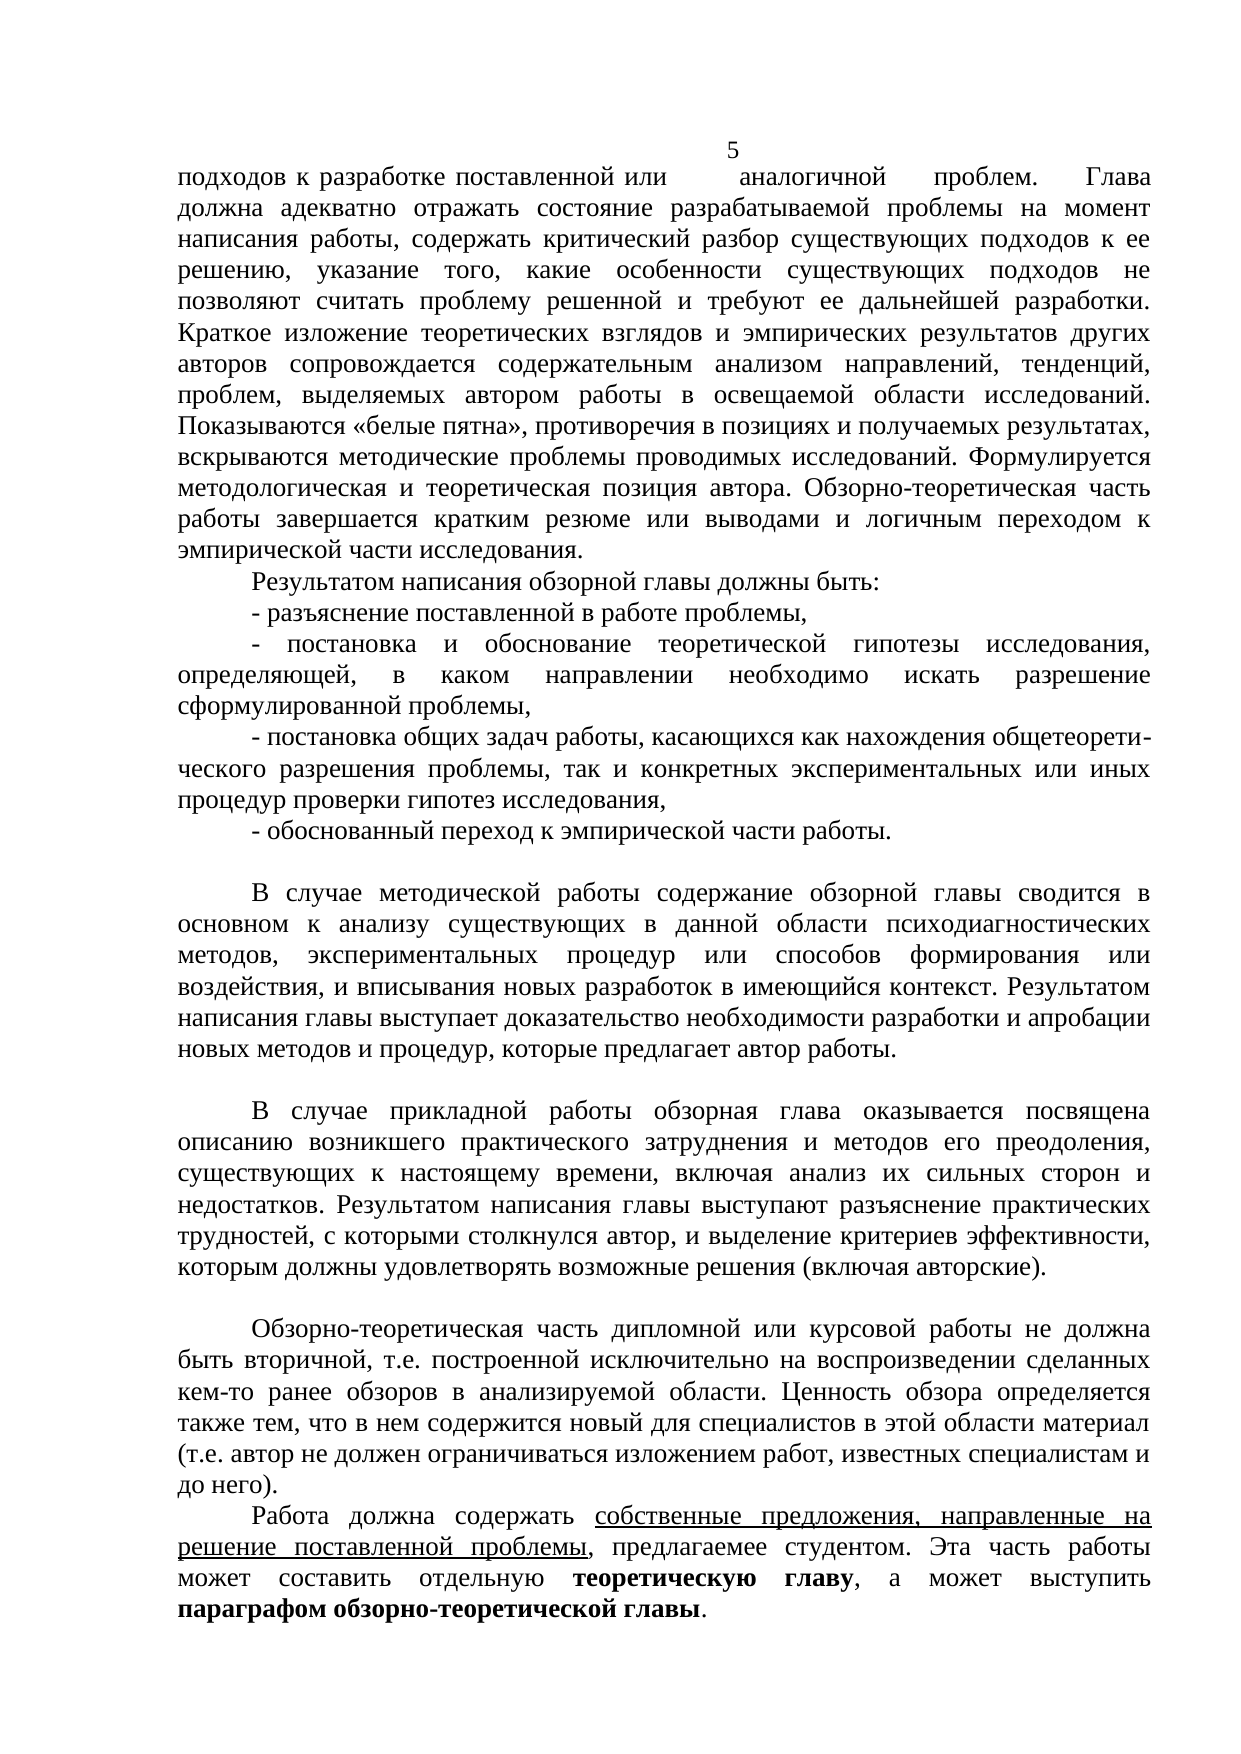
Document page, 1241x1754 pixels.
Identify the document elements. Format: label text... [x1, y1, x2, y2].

text В случае методической работы содержание обзорной главы сводится в основном к анализу существующих в данной области психодиагностических методов, экспериментальных процедур или способов формирования или воздействия, и вписывания новых разработок в имеющийся контекст. Результатом написания главы выступает доказательство необходимости разработки и апробации новых методов и процедур, которые предлагает автор работы. [177, 876, 1152, 1063]
text В случае прикладной работы обзорная глава оказывается посвящена описанию возникшего практического затруднения и методов его преодоления, существующих к настоящему времени, включая анализ их сильных сторон и недостатков. Результатом написания главы выступают разъяснение практических трудностей, с которыми столкнулся автор, и выделение критериев эффективности, которым должны удовлетворять возможные решения (включая авторские). [177, 1094, 1152, 1281]
text Работа должна содержать собственные предложения, направленные на решение поставленной проблемы, предлагаемее студентом. Эта часть работы может составить отдельную теоретическую главу, а может выступить параграфом обзорно-теоретической главы. [177, 1499, 1152, 1624]
text Результатом написания обзорной главы должны быть: [177, 565, 1152, 596]
text - постановка общих задач работы, касающихся как нахождения общетеоретического разрешения проблемы, так и конкретных экспериментальных или иных процедур проверки гипотез исследования, [177, 721, 1152, 814]
text - разъяснение поставленной в работе проблемы, [177, 596, 1152, 627]
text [177, 160, 1152, 565]
text Обзорно-теоретическая часть дипломной или курсовой работы не должна быть вторичной, т.е. построенной исключительно на воспроизведении сделанных кем-то ранее обзоров в анализируемой области. Ценность обзора определяется также тем, что в нем содержится новый для специалистов в этой области материал (т.е. автор не должен ограничиваться изложением работ, известных специалистам и до него). [177, 1312, 1152, 1499]
text - постановка и обоснование теоретической гипотезы исследования, определяющей, в каком направлении необходимо искать разрешение сформулированной проблемы, [177, 627, 1152, 721]
text - обоснованный переход к эмпирической части работы. [177, 814, 1152, 845]
